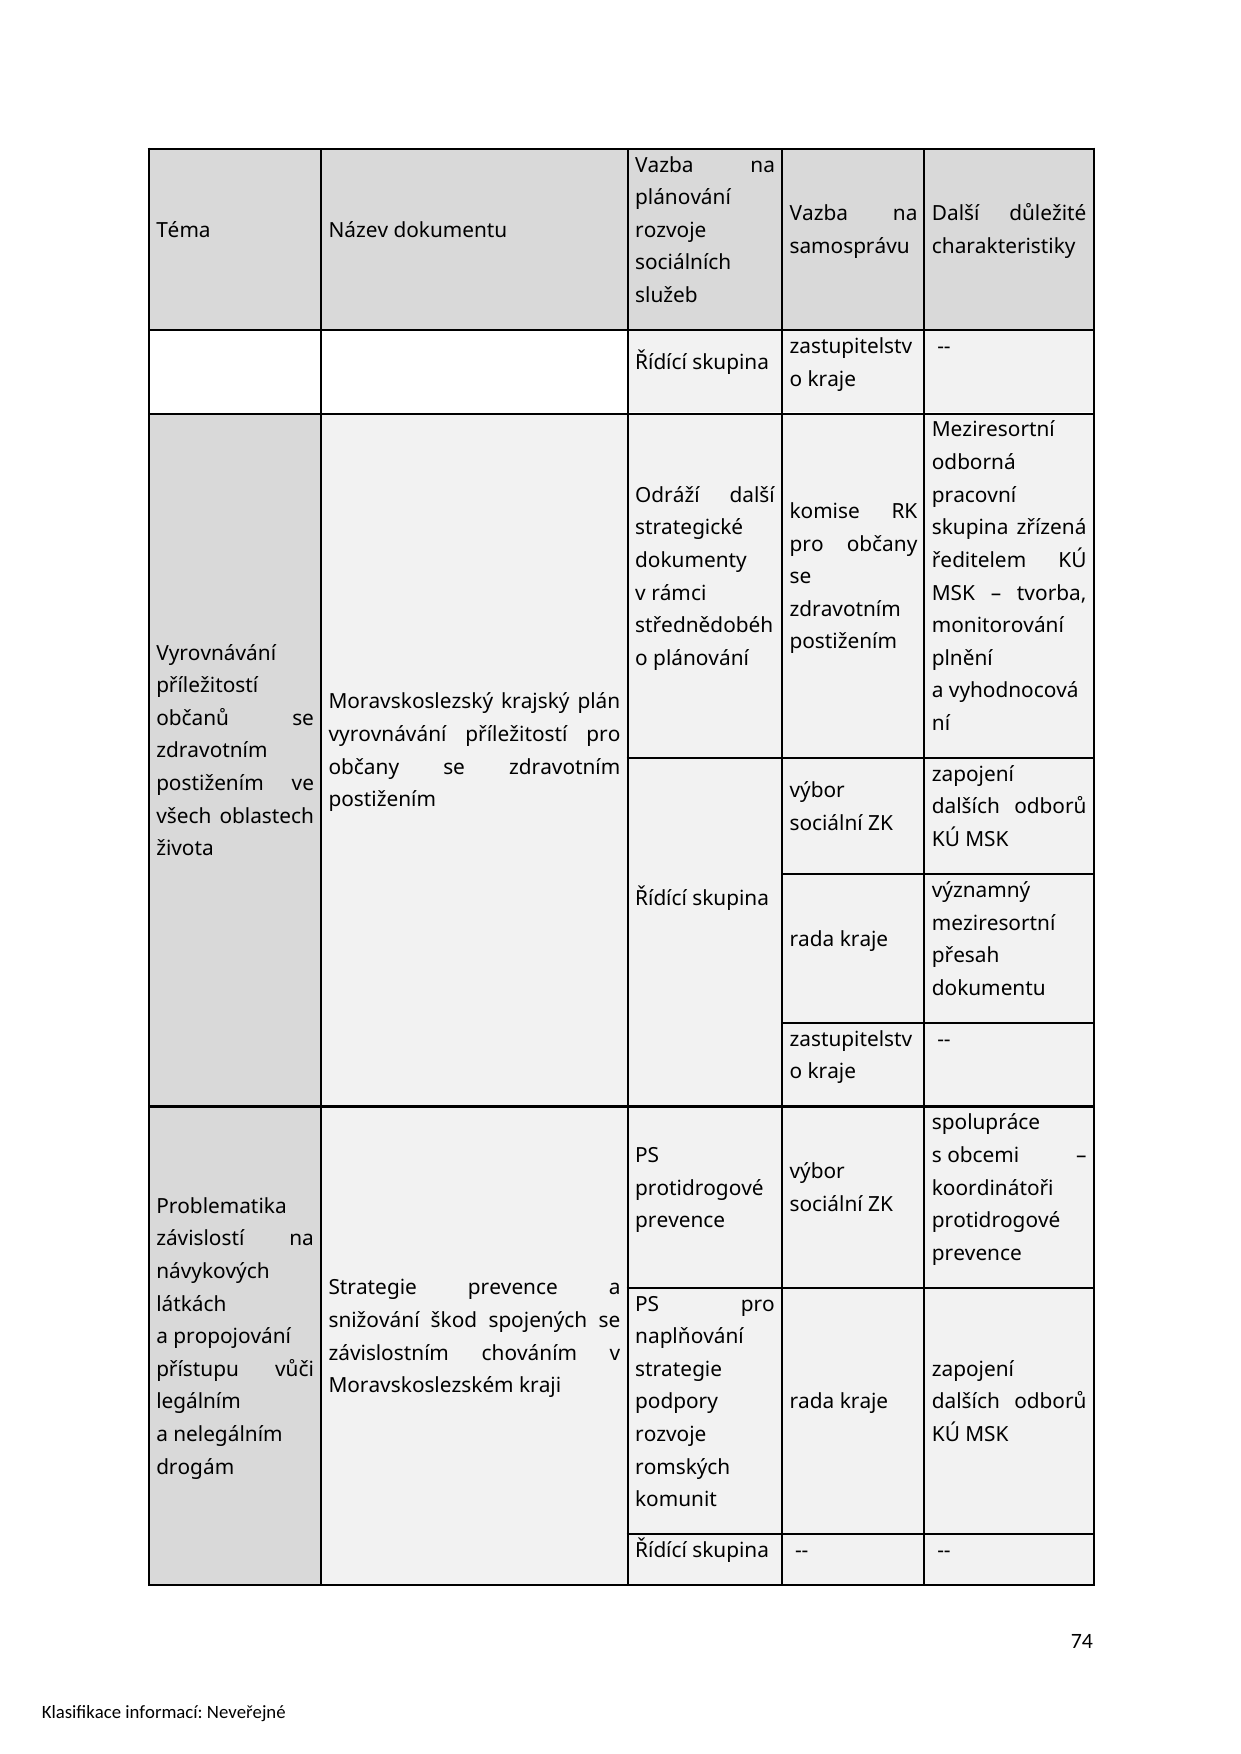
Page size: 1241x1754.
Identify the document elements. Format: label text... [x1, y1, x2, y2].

table_cell Problematika závislostí na návykových látkách a propojování přístupu vůči legálním a nelegálním drogám [150, 1108, 320, 1584]
table_cell zastupitelstvo kraje [783, 1024, 923, 1105]
table_cell -- [925, 1024, 1093, 1105]
table_cell významný meziresortní přesah dokumentu [925, 875, 1093, 1022]
table_cell PS protidrogové prevence [629, 1108, 781, 1287]
table_cell zapojení dalších odborů KÚ MSK [925, 759, 1093, 873]
table_cell výbor sociální ZK [783, 1108, 923, 1287]
table_cell Řídící skupina [629, 759, 781, 1105]
table_cell Řídící skupina [629, 331, 781, 412]
table_cell -- [925, 331, 1093, 412]
table_cell spolupráce s obcemi – koordinátoři protidrogové prevence [925, 1108, 1093, 1287]
table_header Vazba na plánování rozvoje sociálních služeb [629, 150, 781, 329]
table_cell zastupitelstvo kraje [783, 331, 923, 412]
table_cell zapojení dalších odborů KÚ MSK [925, 1289, 1093, 1533]
table_cell Moravskoslezský krajský plán vyrovnávání příležitostí pro občany se zdravotním postižením [322, 415, 627, 1105]
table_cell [783, 415, 923, 757]
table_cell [629, 1289, 781, 1533]
table_header Název dokumentu [322, 150, 627, 329]
table_cell Strategie prevence a snižování škod spojených se závislostním chováním v Moravskoslezském kraji [322, 1108, 627, 1584]
table_cell Meziresortní odborná pracovní skupina zřízená ředitelem KÚ MSK – tvorba, monitorování plnění a vyhodnocování [925, 415, 1093, 757]
table_cell -- [925, 1535, 1093, 1584]
table_header Téma [150, 150, 320, 329]
table_cell Vyrovnávání příležitostí občanů se zdravotním postižením ve všech oblastech života [150, 415, 320, 1105]
table_cell rada kraje [783, 1289, 923, 1533]
table_header Další důležité charakteristiky [925, 150, 1093, 329]
table_cell výbor sociální ZK [783, 759, 923, 873]
table_cell rada kraje [783, 875, 923, 1022]
table_cell Řídící skupina [629, 1535, 781, 1584]
table_cell Odráží další strategické dokumenty v rámci střednědobého plánování [629, 415, 781, 757]
table_header Vazba na samosprávu [783, 150, 923, 329]
table_cell -- [783, 1535, 923, 1584]
